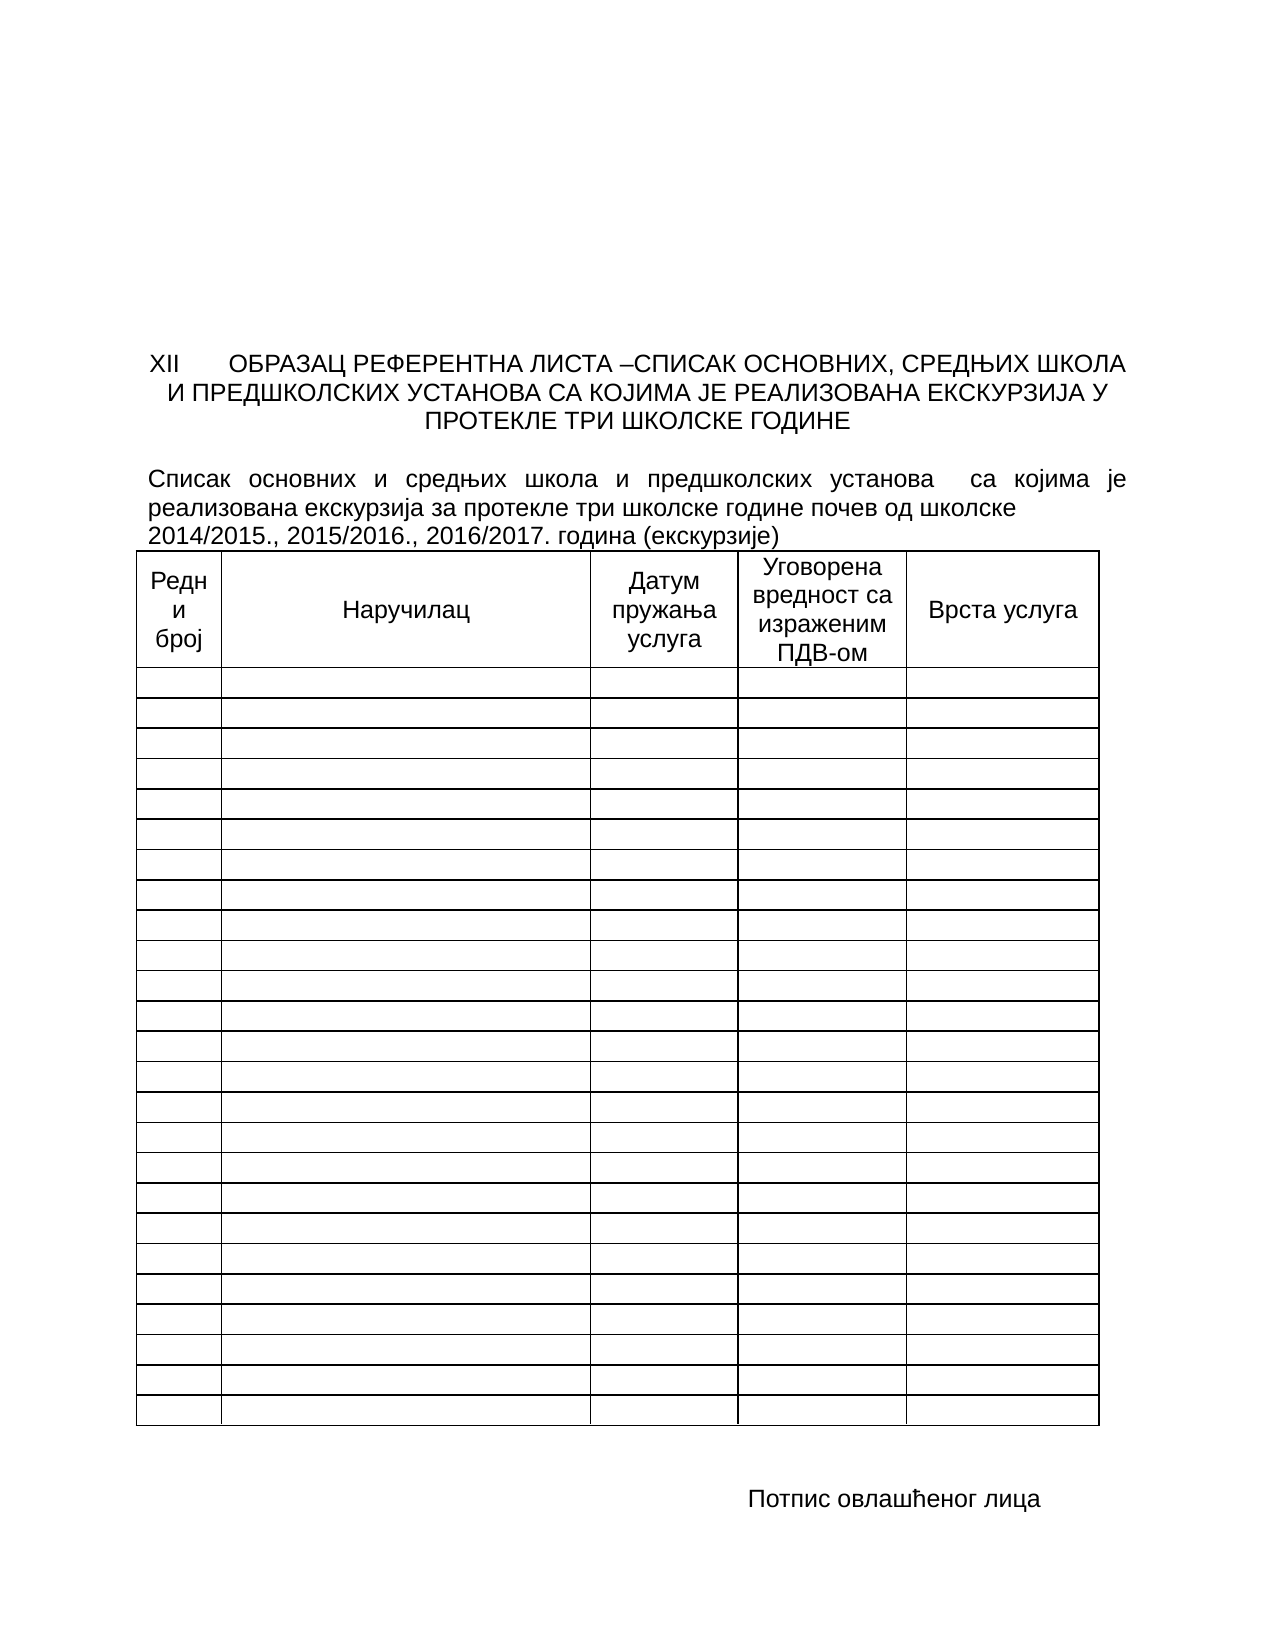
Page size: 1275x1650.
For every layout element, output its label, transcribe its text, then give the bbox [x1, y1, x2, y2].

table_cell [907, 1093, 1098, 1121]
table_cell [739, 790, 906, 818]
table_cell [137, 1062, 221, 1091]
table_cell [591, 699, 737, 727]
table_cell [739, 668, 906, 697]
table_cell [591, 759, 737, 788]
table_cell [907, 1275, 1098, 1303]
table_cell [591, 1123, 737, 1152]
table_cell [739, 1032, 906, 1061]
table_cell [907, 881, 1098, 909]
table_cell [591, 1396, 737, 1424]
table_cell [137, 1214, 221, 1243]
table_cell [907, 1153, 1098, 1182]
table_cell [222, 1123, 590, 1152]
table_cell [907, 1032, 1098, 1061]
table_cell [907, 820, 1098, 848]
table_cell [222, 941, 590, 970]
table_cell [591, 1184, 737, 1212]
table_cell [591, 1093, 737, 1121]
table_cell [222, 668, 590, 697]
table_cell [739, 699, 906, 727]
table_cell [739, 1305, 906, 1333]
table_cell [739, 1093, 906, 1121]
table_cell [591, 1214, 737, 1243]
table_cell [137, 1153, 221, 1182]
table_cell [137, 911, 221, 939]
table_header Уговорена вредност са израженим ПДВ-ом [739, 552, 906, 667]
table_cell [907, 1305, 1098, 1333]
table_cell [591, 1275, 737, 1303]
table_cell [137, 881, 221, 909]
table_cell [222, 729, 590, 758]
table_cell [907, 1184, 1098, 1212]
table_cell [222, 911, 590, 939]
table_cell [739, 1244, 906, 1273]
table_cell [137, 820, 221, 848]
table_cell [739, 1062, 906, 1091]
table_cell [907, 1366, 1098, 1394]
table_cell [222, 1396, 590, 1424]
table_cell [739, 1214, 906, 1243]
table_cell [739, 1123, 906, 1152]
table_cell [591, 911, 737, 939]
table_cell [591, 1366, 737, 1394]
table_cell [222, 1305, 590, 1333]
table_cell [907, 1214, 1098, 1243]
table_cell [591, 1244, 737, 1273]
table_cell [137, 1335, 221, 1364]
table_cell [739, 1366, 906, 1394]
table_cell [222, 1275, 590, 1303]
table_cell [137, 668, 221, 697]
table_cell [137, 729, 221, 758]
table_cell [591, 820, 737, 848]
table_cell [137, 1123, 221, 1152]
text Потпис овлашћеног лица [748, 1483, 1127, 1512]
table_cell [591, 850, 737, 879]
table_cell [907, 971, 1098, 1000]
table_cell [222, 759, 590, 788]
table_cell [739, 850, 906, 879]
table_cell [739, 1335, 906, 1364]
table_cell [907, 941, 1098, 970]
table_cell [222, 1093, 590, 1121]
table_cell [591, 1153, 737, 1182]
table_cell [591, 881, 737, 909]
table_cell [591, 1002, 737, 1030]
table_cell [591, 790, 737, 818]
table_cell [907, 1244, 1098, 1273]
table_cell [222, 1062, 590, 1091]
table_cell [222, 790, 590, 818]
table_cell [137, 971, 221, 1000]
table_cell [739, 759, 906, 788]
table_cell [137, 1275, 221, 1303]
table_cell [739, 729, 906, 758]
table_cell [222, 850, 590, 879]
table_cell [907, 1062, 1098, 1091]
table_cell [907, 1335, 1098, 1364]
table_cell [591, 971, 737, 1000]
table_cell [907, 1123, 1098, 1152]
table_cell [222, 1366, 590, 1394]
table_cell [591, 1062, 737, 1091]
table_cell [907, 1396, 1098, 1424]
table_cell [739, 911, 906, 939]
table_cell [591, 668, 737, 697]
table_cell [137, 850, 221, 879]
table_cell [739, 881, 906, 909]
table_cell [222, 1214, 590, 1243]
table_cell [907, 759, 1098, 788]
table_header Датум пружања услуга [591, 552, 737, 667]
table_cell [739, 1002, 906, 1030]
table_cell [739, 1184, 906, 1212]
table_cell [907, 668, 1098, 697]
table_cell [222, 1184, 590, 1212]
table_cell [222, 881, 590, 909]
table_cell [907, 911, 1098, 939]
table_cell [739, 1396, 906, 1424]
table_cell [137, 1184, 221, 1212]
table_cell [137, 1305, 221, 1333]
table_cell [137, 1244, 221, 1273]
table_cell [907, 699, 1098, 727]
table_cell [591, 1335, 737, 1364]
table_cell [137, 1032, 221, 1061]
table_cell [222, 1244, 590, 1273]
table_cell [137, 699, 221, 727]
text Списак основних и средњих шкoла и предшколских установа са којима је реализована екскурзија за протекле три школске године почев од школске [148, 464, 1127, 521]
table_cell [222, 820, 590, 848]
table_cell [739, 1275, 906, 1303]
table_cell [137, 790, 221, 818]
table_header Врста услуга [907, 552, 1098, 667]
table_cell [222, 699, 590, 727]
table_cell [907, 729, 1098, 758]
table_cell [137, 759, 221, 788]
table_cell [137, 1366, 221, 1394]
table_cell [739, 1153, 906, 1182]
table_cell [907, 790, 1098, 818]
table_cell [137, 1093, 221, 1121]
table_cell [222, 1153, 590, 1182]
table_cell [137, 941, 221, 970]
table_cell [222, 1032, 590, 1061]
table_cell [591, 941, 737, 970]
table_cell [591, 729, 737, 758]
table_cell [591, 1032, 737, 1061]
table_cell [137, 1002, 221, 1030]
table_cell [739, 971, 906, 1000]
table_header Наручилац [222, 552, 590, 667]
table_cell [739, 820, 906, 848]
table_cell [222, 1335, 590, 1364]
table_cell [222, 1002, 590, 1030]
text XII ОБРАЗАЦ РЕФЕРЕНТНА ЛИСТА –СПИСАК ОСНОВНИХ, СРЕДЊИХ ШКОЛА И ПРЕДШКОЛСКИХ УСТАНОВА СА КОЈИМА ЈЕ РЕАЛИЗОВАНА ЕКСКУРЗИЈА У ПРОТЕКЛЕ ТРИ ШКОЛСКЕ ГОДИНЕ [148, 349, 1127, 435]
table_cell [222, 971, 590, 1000]
table_header Редни број [137, 552, 221, 667]
table_cell [739, 941, 906, 970]
table_cell [591, 1305, 737, 1333]
text 2014/2015., 2015/2016., 2016/2017. година (екскурзије) [148, 521, 1127, 550]
table_cell [907, 1002, 1098, 1030]
table_cell [907, 850, 1098, 879]
table_cell [137, 1396, 221, 1424]
